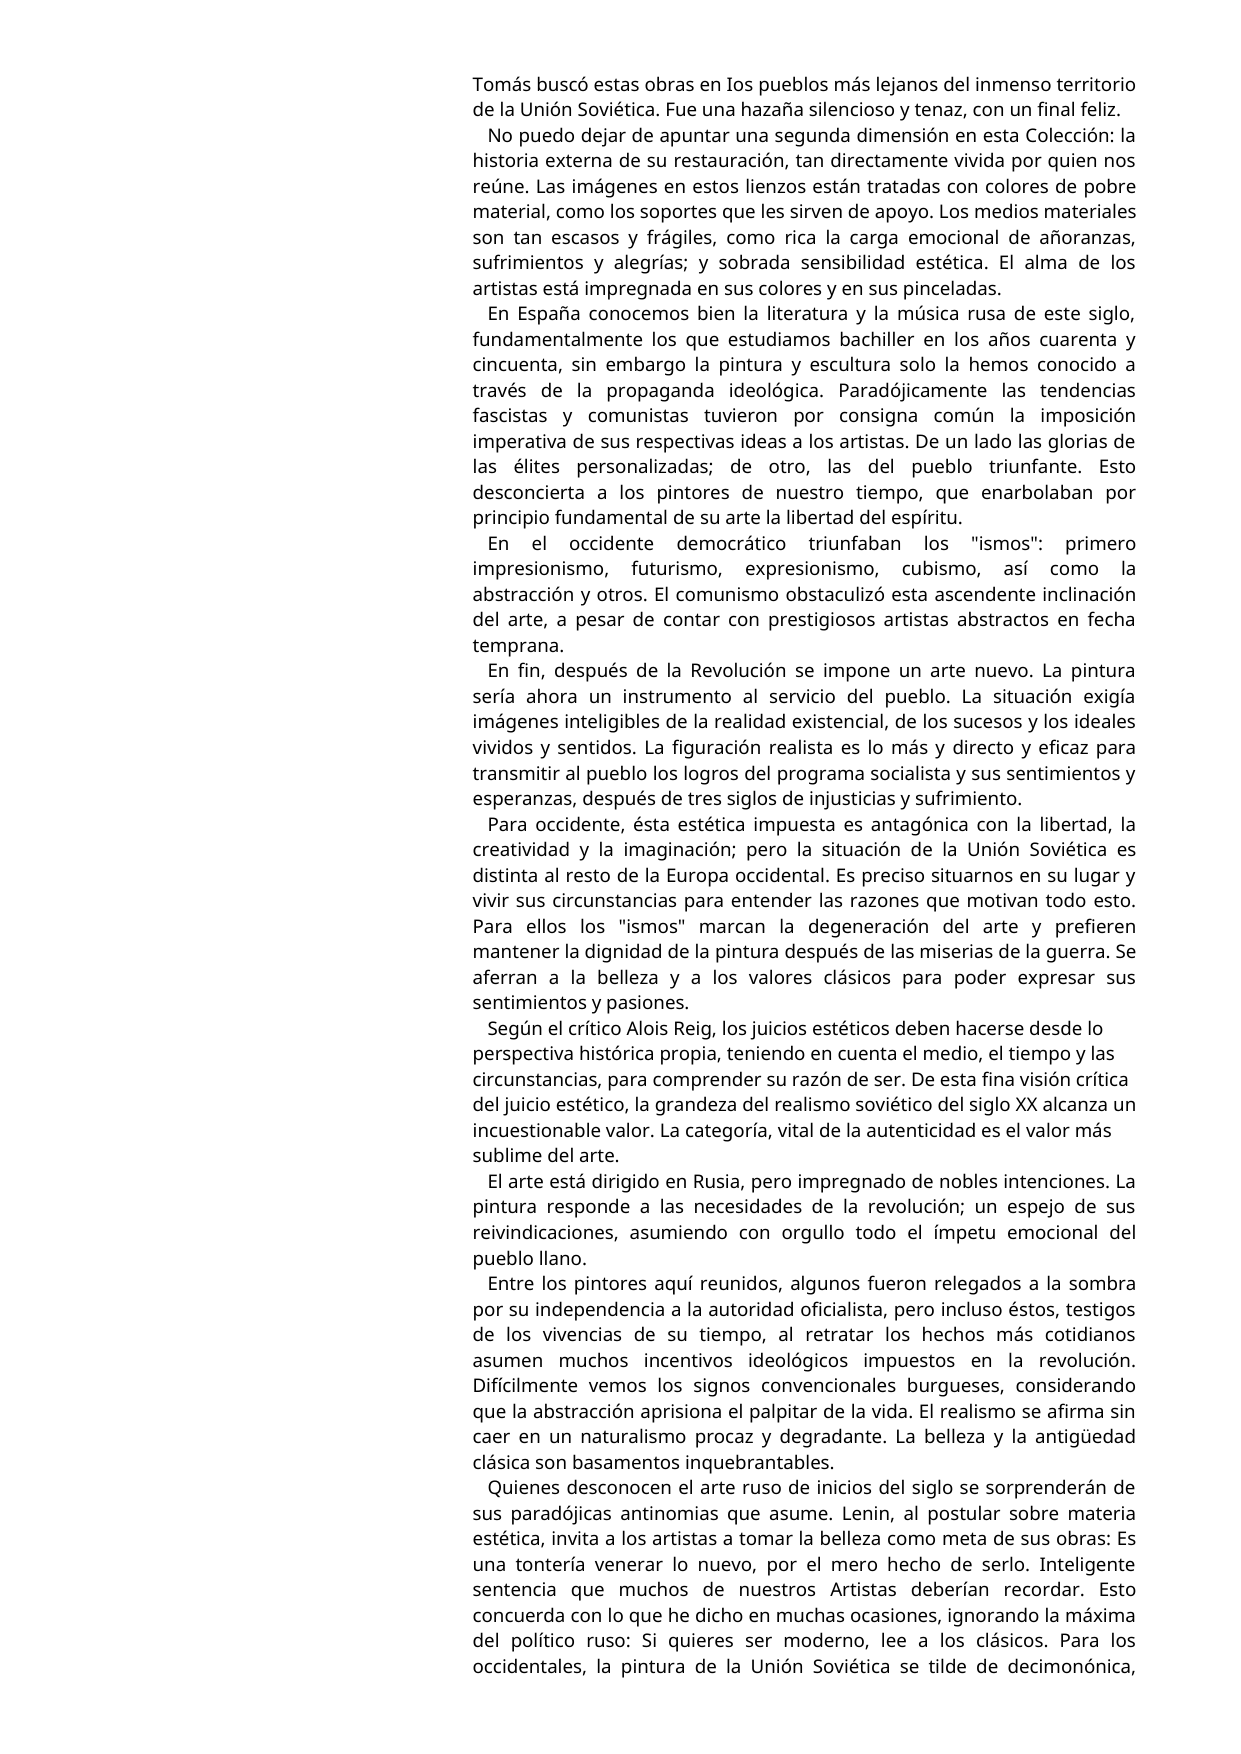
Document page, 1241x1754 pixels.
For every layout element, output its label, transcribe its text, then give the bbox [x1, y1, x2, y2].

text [472, 1474, 1137, 1679]
text Entre los pintores aquí reunidos, algunos fueron relegados a la sombra por su independencia a la autoridad oficialista, pero incluso éstos, testigos de los vivencias de su tiempo, al retratar los hechos más cotidianos asumen muchos incentivos ideológicos impuestos en la revolución. Difícilmente vemos los signos convencionales burgueses, considerando que la abstracción aprisiona el palpitar de la vida. El realismo se afirma sin caer en un naturalismo procaz y degradante. La belleza y la antigüedad clásica son basamentos inquebrantables. [472, 1270, 1137, 1474]
text No puedo dejar de apuntar una segunda dimensión en esta Colección: la historia externa de su restauración, tan directamente vivida por quien nos reúne. Las imágenes en estos lienzos están tratadas con colores de pobre material, como los soportes que les sirven de apoyo. Los medios materiales son tan escasos y frágiles, como rica la carga emocional de añoranzas, sufrimientos y alegrías; y sobrada sensibilidad estética. El alma de los artistas está impregnada en sus colores y en sus pinceladas. [472, 122, 1137, 301]
text En fin, después de la Revolución se impone un arte nuevo. La pintura sería ahora un instrumento al servicio del pueblo. La situación exigía imágenes inteligibles de la realidad existencial, de los sucesos y los ideales vividos y sentidos. La figuración realista es lo más y directo y eficaz para transmitir al pueblo los logros del programa socialista y sus sentimientos y esperanzas, después de tres siglos de injusticias y sufrimiento. [472, 658, 1137, 811]
text En España conocemos bien la literatura y la música rusa de este siglo, fundamentalmente los que estudiamos bachiller en los años cuarenta y cincuenta, sin embargo la pintura y escultura solo la hemos conocido a través de la propaganda ideológica. Paradójicamente las tendencias fascistas y comunistas tuvieron por consigna común la imposición imperativa de sus respectivas ideas a los artistas. De un lado las glorias de las élites personalizadas; de otro, las del pueblo triunfante. Esto desconcierta a los pintores de nuestro tiempo, que enarbolaban por principio fundamental de su arte la libertad del espíritu. [472, 301, 1137, 530]
text El arte está dirigido en Rusia, pero impregnado de nobles intenciones. La pintura responde a las necesidades de la revolución; un espejo de sus reivindicaciones, asumiendo con orgullo todo el ímpetu emocional del pueblo llano. [472, 1168, 1137, 1270]
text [472, 71, 1137, 122]
text Según el crítico Alois Reig, los juicios estéticos deben hacerse desde lo perspectiva histórica propia, teniendo en cuenta el medio, el tiempo y las circunstancias, para comprender su razón de ser. De esta fina visión crítica del juicio estético, la grandeza del realismo soviético del siglo XX alcanza un incuestionable valor. La categoría, vital de la autenticidad es el valor más sublime del arte. [472, 1015, 1137, 1168]
text En el occidente democrático triunfaban los "ismos": primero impresionismo, futurismo, expresionismo, cubismo, así como la abstracción y otros. El comunismo obstaculizó esta ascendente inclinación del arte, a pesar de contar con prestigiosos artistas abstractos en fecha temprana. [472, 530, 1137, 658]
text Para occidente, ésta estética impuesta es antagónica con la libertad, la creatividad y la imaginación; pero la situación de la Unión Soviética es distinta al resto de la Europa occidental. Es preciso situarnos en su lugar y vivir sus circunstancias para entender las razones que motivan todo esto. Para ellos los "ismos" marcan la degeneración del arte y prefieren mantener la dignidad de la pintura después de las miserias de la guerra. Se aferran a la belleza y a los valores clásicos para poder expresar sus sentimientos y pasiones. [472, 811, 1137, 1015]
